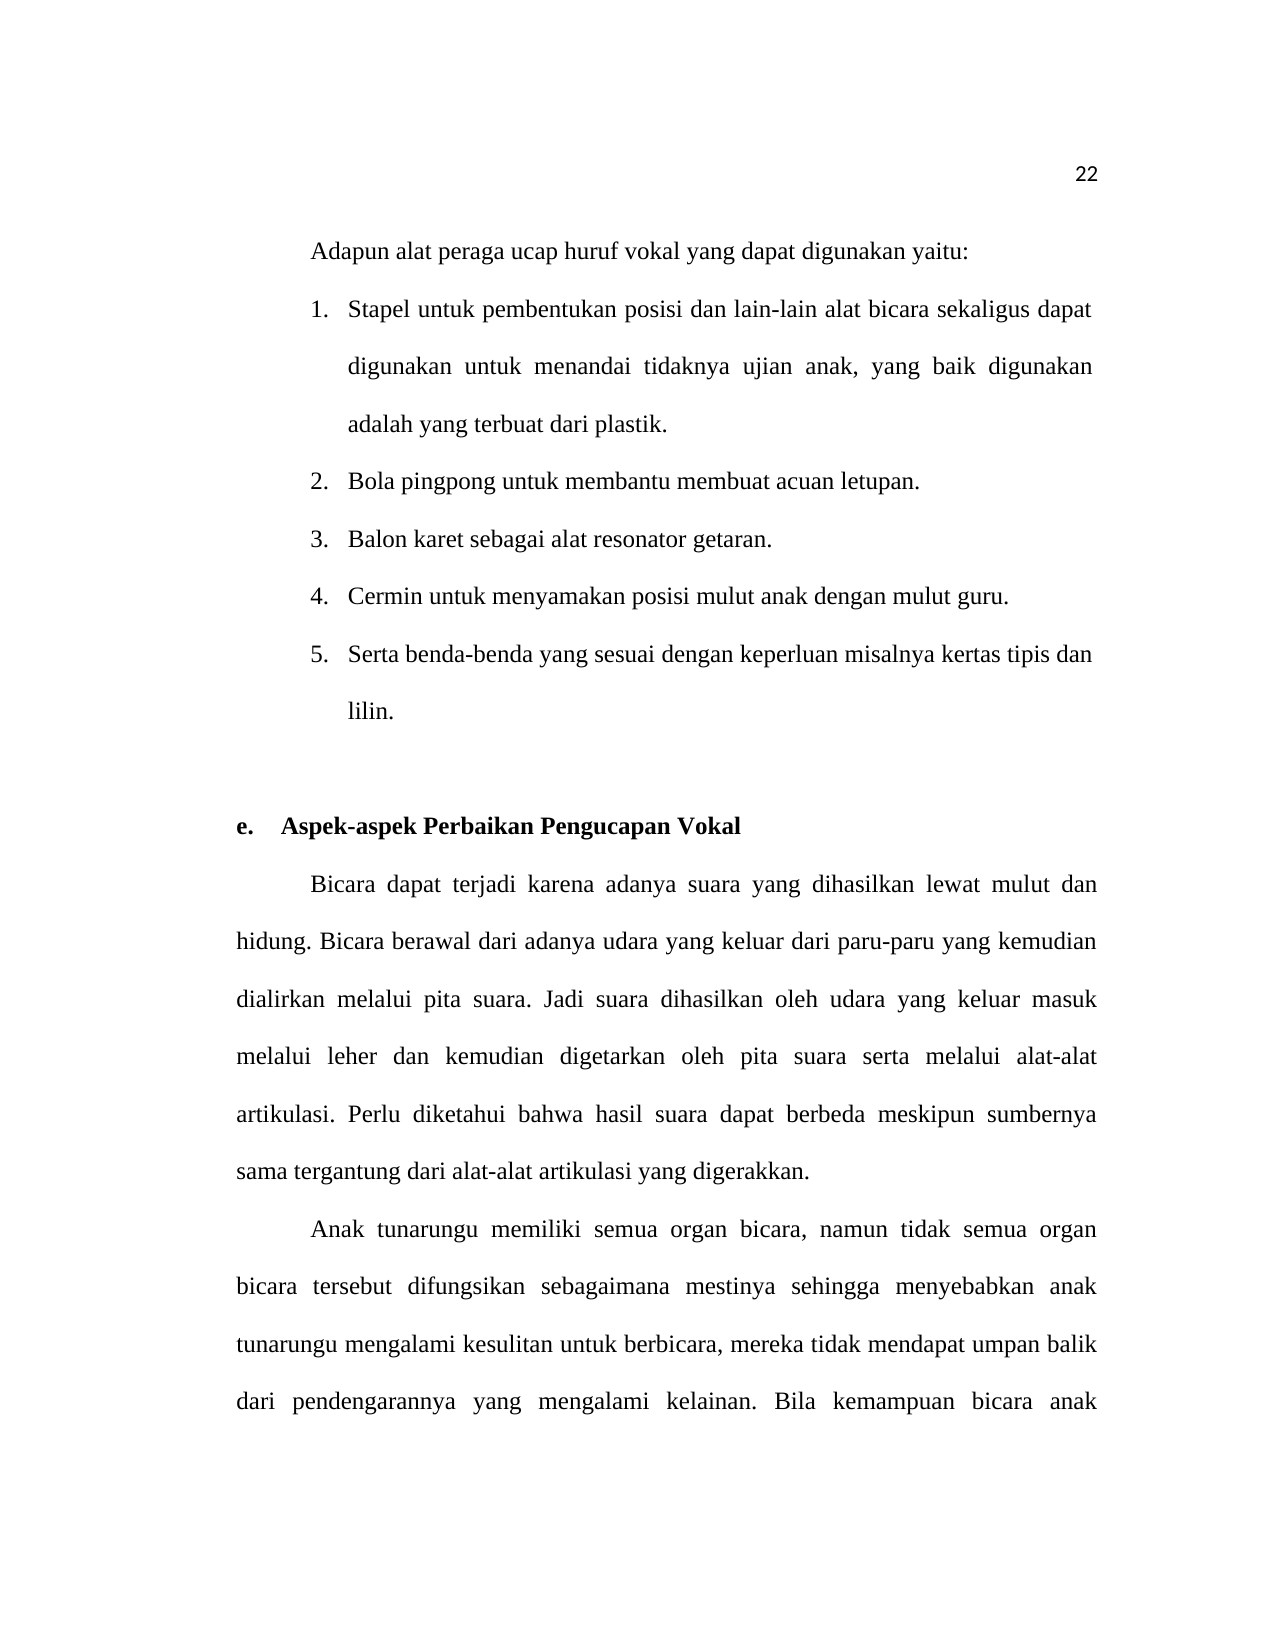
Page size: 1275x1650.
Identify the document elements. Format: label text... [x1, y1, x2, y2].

list Bicara dapat terjadi karena adanya suara yang dihasilkan lewat mulut dan hidung. Bicara berawal dari adanya udara yang keluar dari paru-paru yang kemudian dialirkan melalui pita suara. Jadi suara dihasilkan oleh udara yang keluar masuk melalui leher dan kemudian digetarkan oleh pita suara serta melalui alat-alat artikulasi. Perlu diketahui bahwa hasil suara dapat berbeda meskipun sumbernya sama tergantung dari alat-alat artikulasi yang digerakkan. [236, 869, 1098, 1185]
list Balon karet sebagai alat resonator getaran. [310, 524, 1093, 552]
list Bola pingpong untuk membantu membuat acuan letupan. [310, 466, 1093, 495]
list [236, 1214, 1098, 1415]
list Cermin untuk menyamakan posisi mulut anak dengan mulut guru. [310, 581, 1093, 610]
list Serta benda-benda yang sesuai dengan keperluan misalnya kertas tipis dan lilin. [310, 639, 1093, 725]
list Adapun alat peraga ucap huruf vokal yang dapat digunakan yaitu: [236, 236, 1093, 265]
list Stapel untuk pembentukan posisi dan lain-lain alat bicara sekaligus dapat digunakan untuk menandai tidaknya ujian anak, yang baik digunakan adalah yang terbuat dari plastik. [310, 294, 1093, 437]
list Aspek-aspek Perbaikan Pengucapan Vokal [236, 811, 1098, 840]
